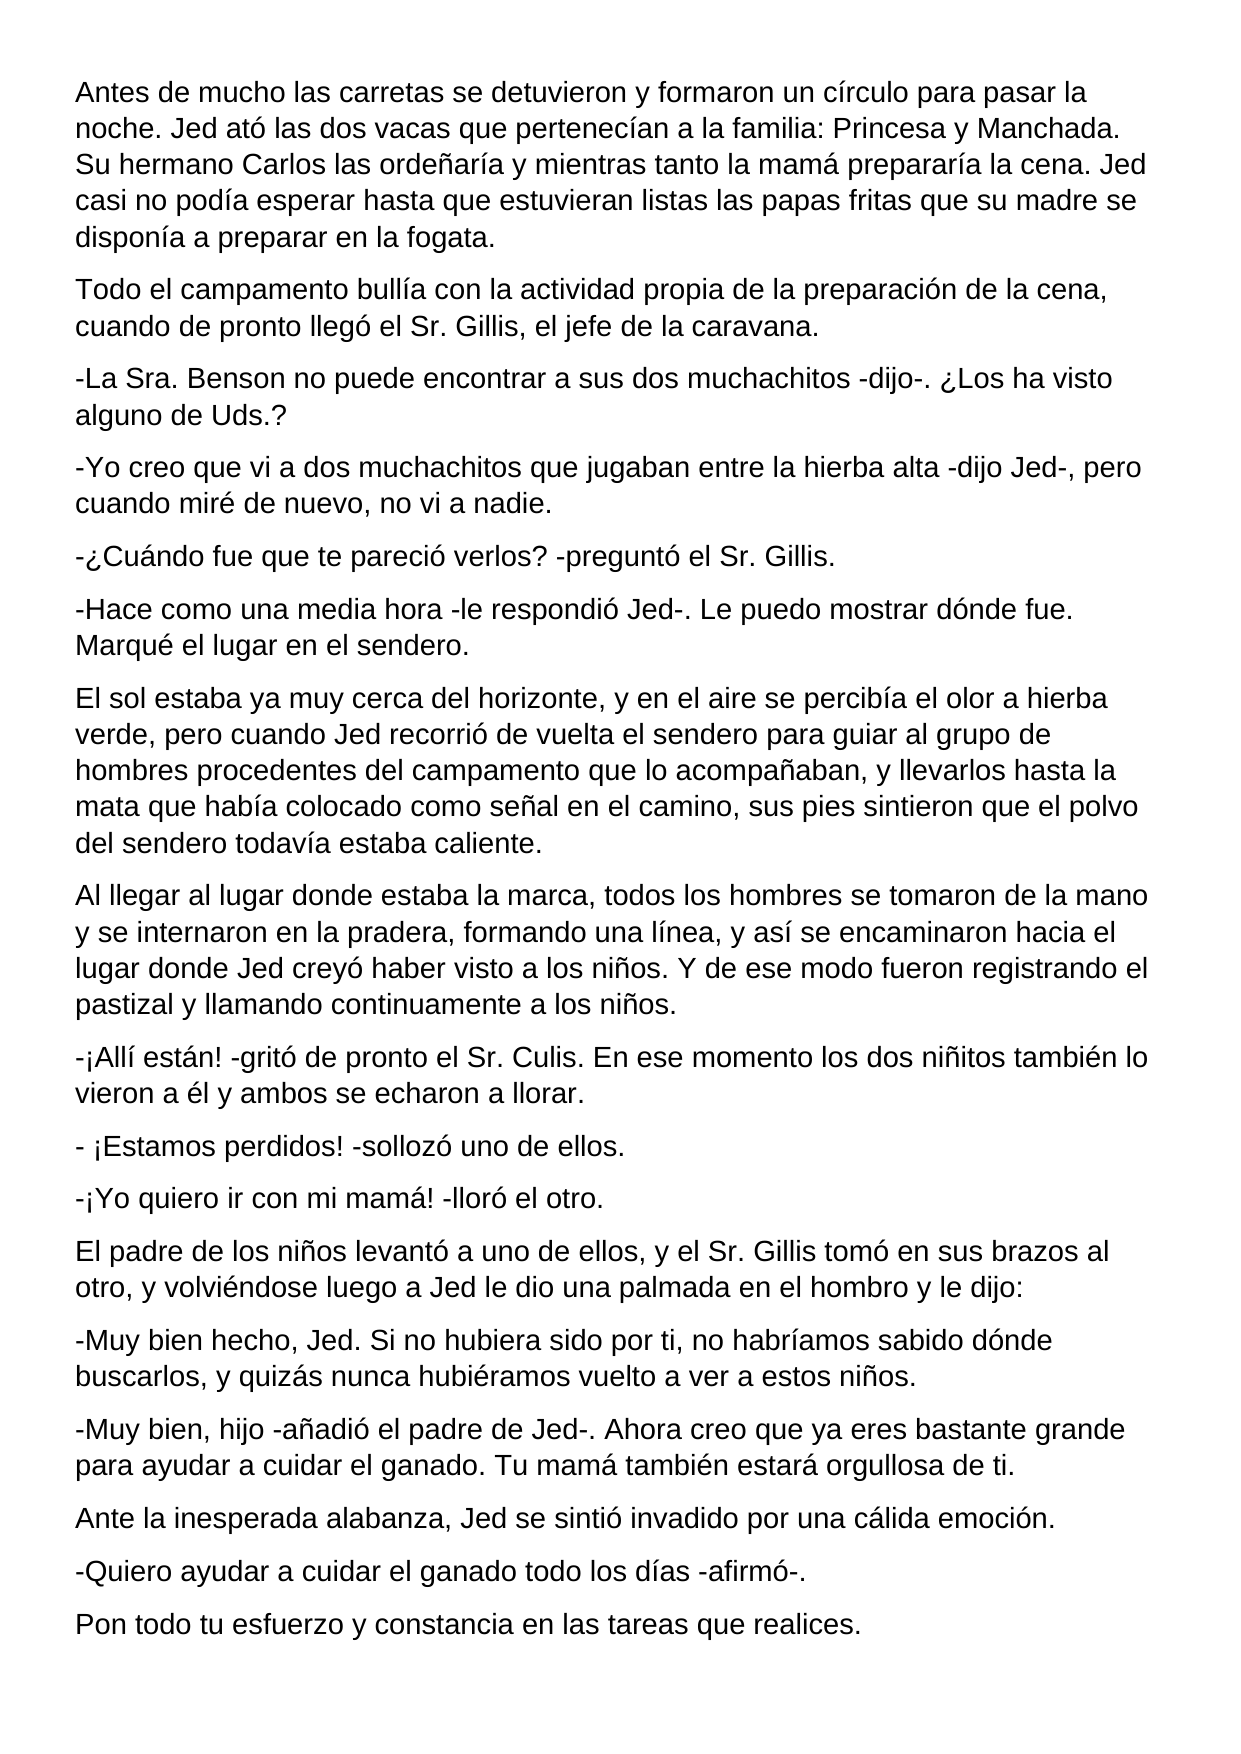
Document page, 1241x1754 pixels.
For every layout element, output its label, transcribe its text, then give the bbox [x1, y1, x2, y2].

text Todo el campamento bullía con la actividad propia de la preparación de la cena, cuando de pronto llegó el Sr. Gillis, el jefe de la caravana. [75, 272, 1165, 342]
text -Quiero ayudar a cuidar el ganado todo los días -afirmó-. [75, 1554, 1165, 1587]
text -¿Cuándo fue que te pareció verlos? -preguntó el Sr. Gillis. [75, 539, 1165, 573]
text -La Sra. Benson no puede encontrar a sus dos muchachitos -dijo-. ¿Los ha visto alguno de Uds.? [75, 361, 1165, 431]
text -¡Allí están! -gritó de pronto el Sr. Culis. En ese momento los dos niñitos también lo vieron a él y ambos se echaron a llorar. [75, 1040, 1165, 1109]
text Pon todo tu esfuerzo y constancia en las tareas que realices. [75, 1607, 1165, 1640]
text -¡Yo quiero ir con mi mamá! -lloró el otro. [75, 1181, 1165, 1215]
text - ¡Estamos perdidos! -sollozó uno de ellos. [75, 1129, 1165, 1162]
text Ante la inesperada alabanza, Jed se sintió invadido por una cálida emoción. [75, 1501, 1165, 1535]
text El padre de los niños levantó a uno de ellos, y el Sr. Gillis tomó en sus brazos al otro, y volviéndose luego a Jed le dio una palmada en el hombro y le dijo: [75, 1234, 1165, 1304]
text -Muy bien hecho, Jed. Si no hubiera sido por ti, no habríamos sabido dónde buscarlos, y quizás nunca hubiéramos vuelto a ver a estos niños. [75, 1323, 1165, 1393]
text -Yo creo que vi a dos muchachitos que jugaban entre la hierba alta -dijo Jed-, pero cuando miré de nuevo, no vi a nadie. [75, 450, 1165, 520]
text -Muy bien, hijo -añadió el padre de Jed-. Ahora creo que ya eres bastante grande para ayudar a cuidar el ganado. Tu mamá también estará orgullosa de ti. [75, 1412, 1165, 1482]
text Al llegar al lugar donde estaba la marca, todos los hombres se tomaron de la mano y se internaron en la pradera, formando una línea, y así se encaminaron hacia el lugar donde Jed creyó haber visto a los niños. Y de ese modo fueron registrando el pastizal y llamando continuamente a los niños. [75, 878, 1165, 1020]
text El sol estaba ya muy cerca del horizonte, y en el aire se percibía el olor a hierba verde, pero cuando Jed recorrió de vuelta el sendero para guiar al grupo de hombres procedentes del campamento que lo acompañaban, y llevarlos hasta la mata que había colocado como señal en el camino, sus pies sintieron que el polvo del sendero todavía estaba caliente. [75, 681, 1165, 859]
text -Hace como una media hora -le respondió Jed-. Le puedo mostrar dónde fue. Marqué el lugar en el sendero. [75, 592, 1165, 662]
text Antes de mucho las carretas se detuvieron y formaron un círculo para pasar la noche. Jed ató las dos vacas que pertenecían a la familia: Princesa y Manchada. Su hermano Carlos las ordeñaría y mientras tanto la mamá prepararía la cena. Jed casi no podía esperar hasta que estuvieran listas las papas fritas que su madre se disponía a preparar en la fogata. [75, 75, 1165, 253]
